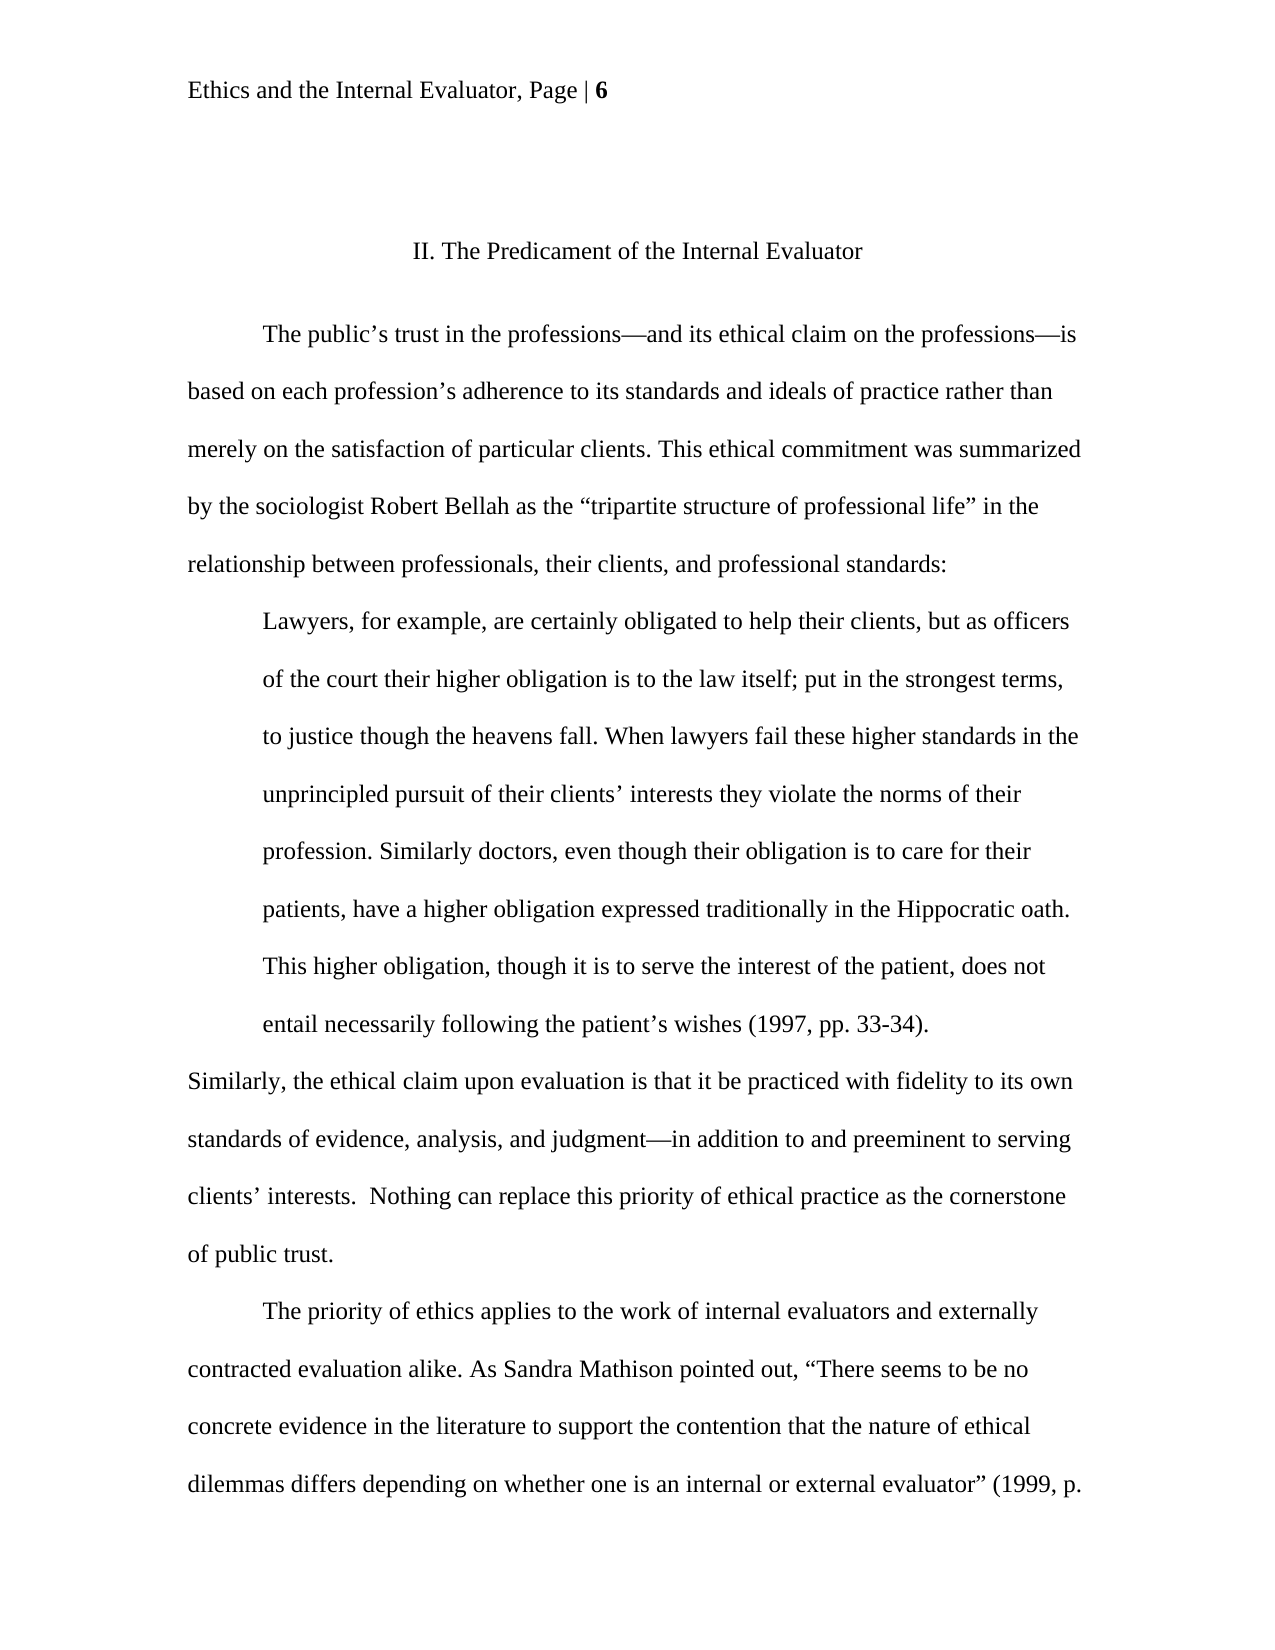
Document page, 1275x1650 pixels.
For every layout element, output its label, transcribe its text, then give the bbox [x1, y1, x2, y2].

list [187, 1296, 1087, 1497]
list Lawyers, for example, are certainly obligated to help their clients, but as officers of the court their higher obligation is to the law itself; put in the strongest terms, to justice though the heavens fall. When lawyers fail these higher standards in the unprincipled pursuit of their clients’ interests they violate the norms of their profession. Similarly doctors, even though their obligation is to care for their patients, have a higher obligation expressed traditionally in the Hippocratic oath. This higher obligation, though it is to serve the interest of the patient, does not entail necessarily following the patient’s wishes (1997, pp. 33-34). [262, 606, 1087, 1037]
list The public’s trust in the professions—and its ethical claim on the professions—is based on each profession’s adherence to its standards and ideals of practice rather than merely on the satisfaction of particular clients. This ethical commitment was summarized by the sociologist Robert Bellah as the “tripartite structure of professional life” in the relationship between professionals, their clients, and professional standards: [187, 319, 1087, 577]
list Similarly, the ethical claim upon evaluation is that it be practiced with fidelity to its own standards of evidence, analysis, and judgment—in addition to and preeminent to serving clients’ interests. Nothing can replace this priority of ethical practice as the cornerstone of public trust. [187, 1066, 1087, 1267]
text II. The Predicament of the Internal Evaluator [187, 236, 1087, 265]
